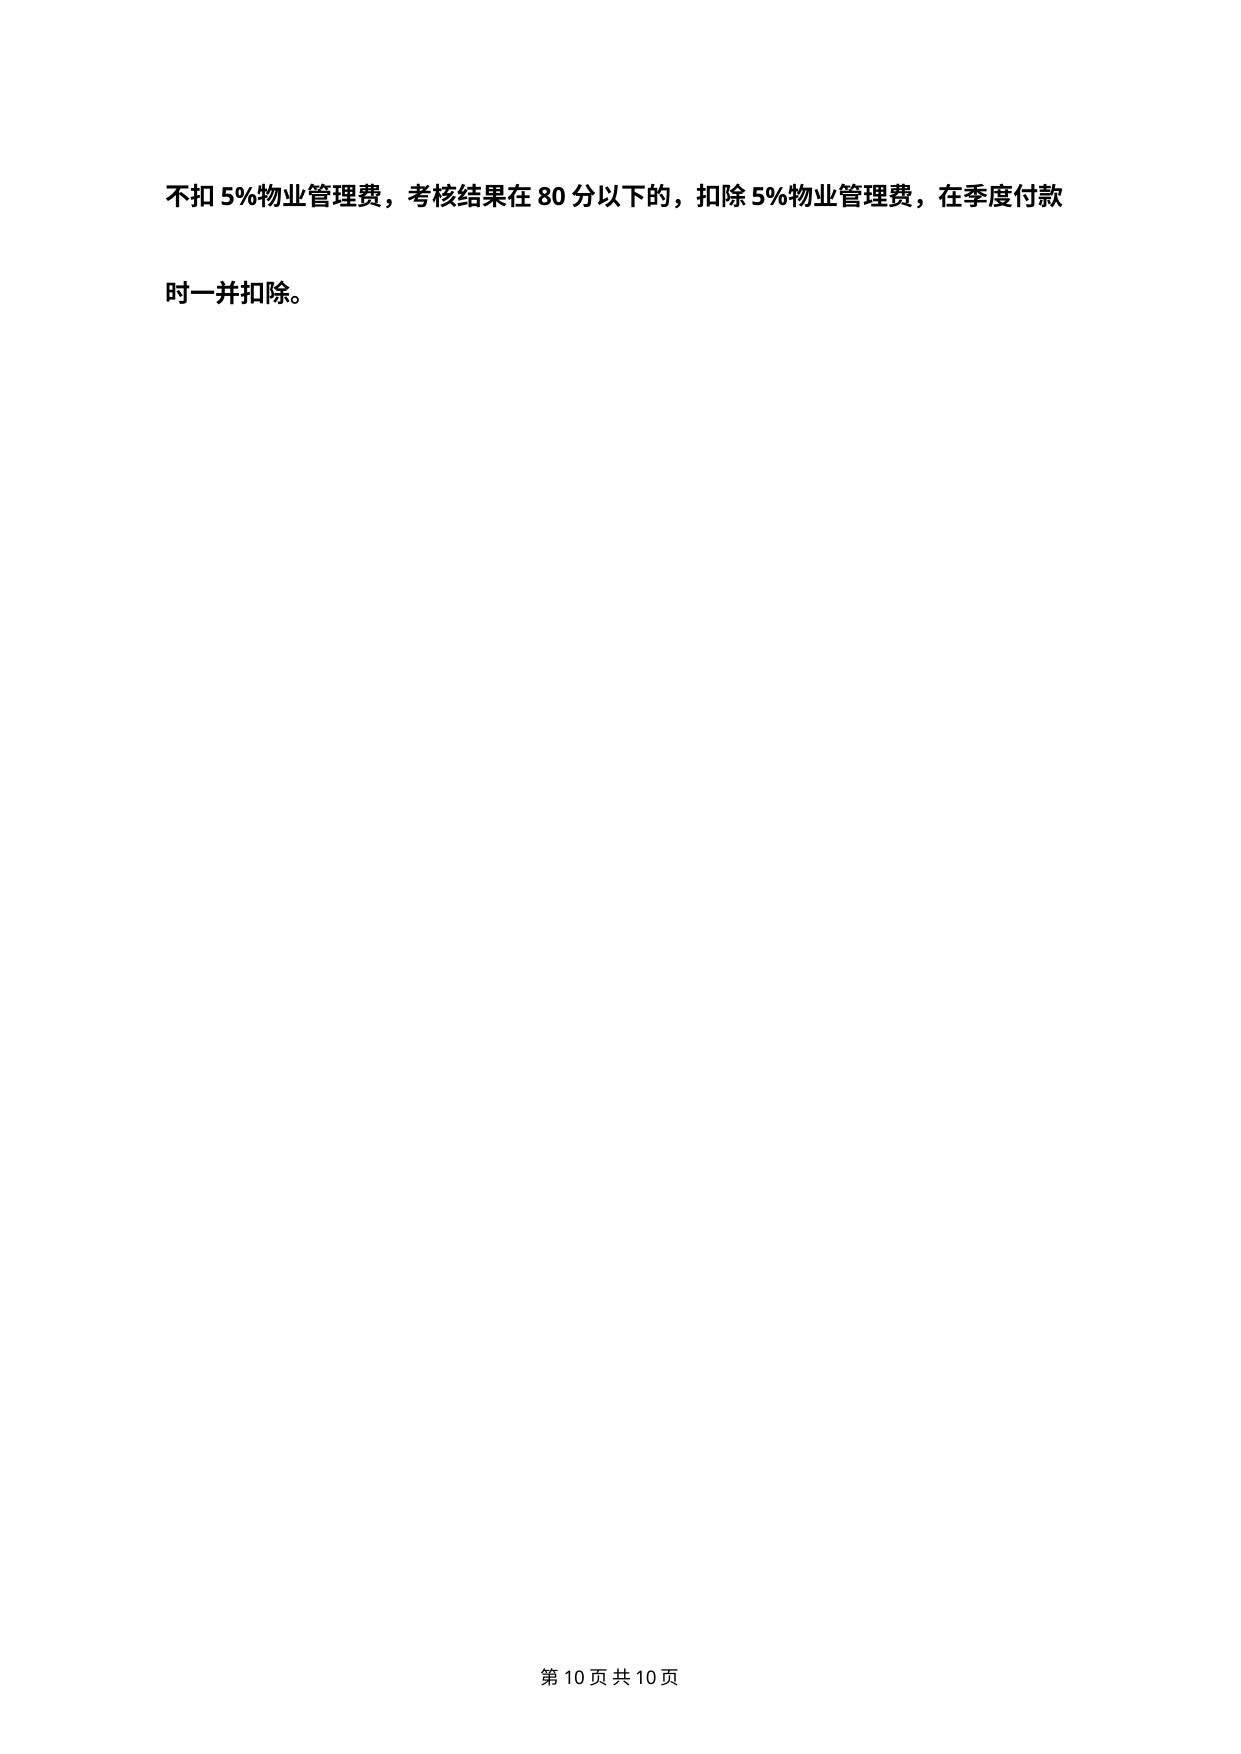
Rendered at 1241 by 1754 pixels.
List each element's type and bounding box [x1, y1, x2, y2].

text [165, 162, 1075, 324]
